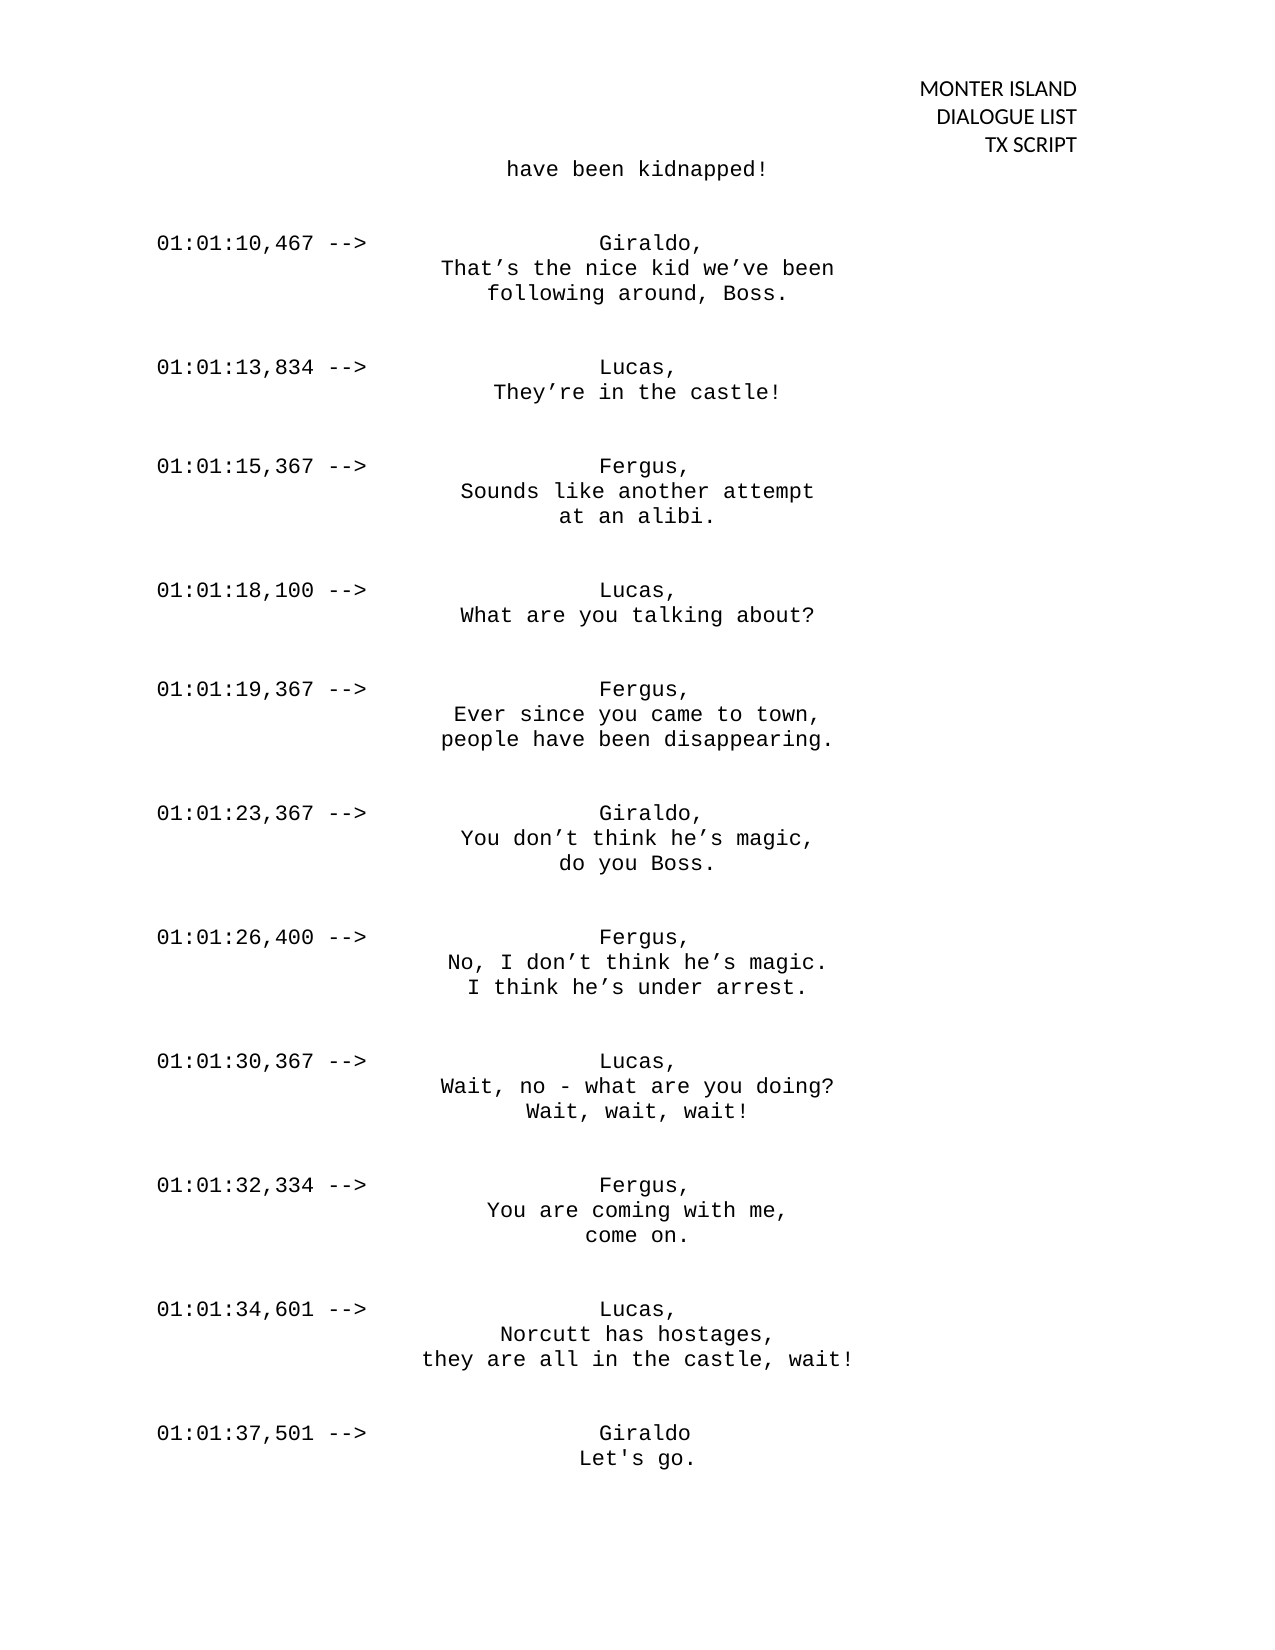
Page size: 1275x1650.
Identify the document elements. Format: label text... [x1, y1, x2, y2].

text No, I don’t think he’s magic. [156, 951, 1118, 976]
text 01:01:34,601 --> Lucas, [156, 1298, 1118, 1323]
text I think he’s under arrest. [156, 976, 1118, 1001]
text Let's go. [156, 1447, 1118, 1472]
text 01:01:13,834 --> Lucas, [156, 356, 1118, 381]
text do you Boss. [156, 852, 1118, 877]
text Wait, wait, wait! [156, 1100, 1118, 1125]
text 01:01:26,400 --> Fergus, [156, 926, 1118, 951]
text That’s the nice kid we’ve been [156, 257, 1118, 282]
text at an alibi. [156, 505, 1118, 530]
text come on. [156, 1224, 1118, 1249]
text have been kidnapped! [156, 158, 1118, 183]
text 01:01:32,334 --> Fergus, [156, 1174, 1118, 1199]
text 01:01:23,367 --> Giraldo, [156, 802, 1118, 827]
text Ever since you came to town, [156, 703, 1118, 728]
text following around, Boss. [156, 282, 1118, 307]
text Sounds like another attempt [156, 480, 1118, 505]
text They’re in the castle! [156, 381, 1118, 406]
text they are all in the castle, wait! [156, 1348, 1118, 1373]
text 01:01:18,100 --> Lucas, [156, 579, 1118, 604]
text Norcutt has hostages, [156, 1323, 1118, 1348]
text 01:01:19,367 --> Fergus, [156, 678, 1118, 703]
text What are you talking about? [156, 604, 1118, 629]
text You are coming with me, [156, 1199, 1118, 1224]
text 01:01:37,501 --> Giraldo [156, 1422, 1118, 1447]
text 01:01:15,367 --> Fergus, [156, 455, 1118, 480]
text 01:01:10,467 --> Giraldo, [156, 232, 1118, 257]
text You don’t think he’s magic, [156, 827, 1118, 852]
text people have been disappearing. [156, 728, 1118, 753]
text Wait, no - what are you doing? [156, 1075, 1118, 1100]
text 01:01:30,367 --> Lucas, [156, 1050, 1118, 1075]
